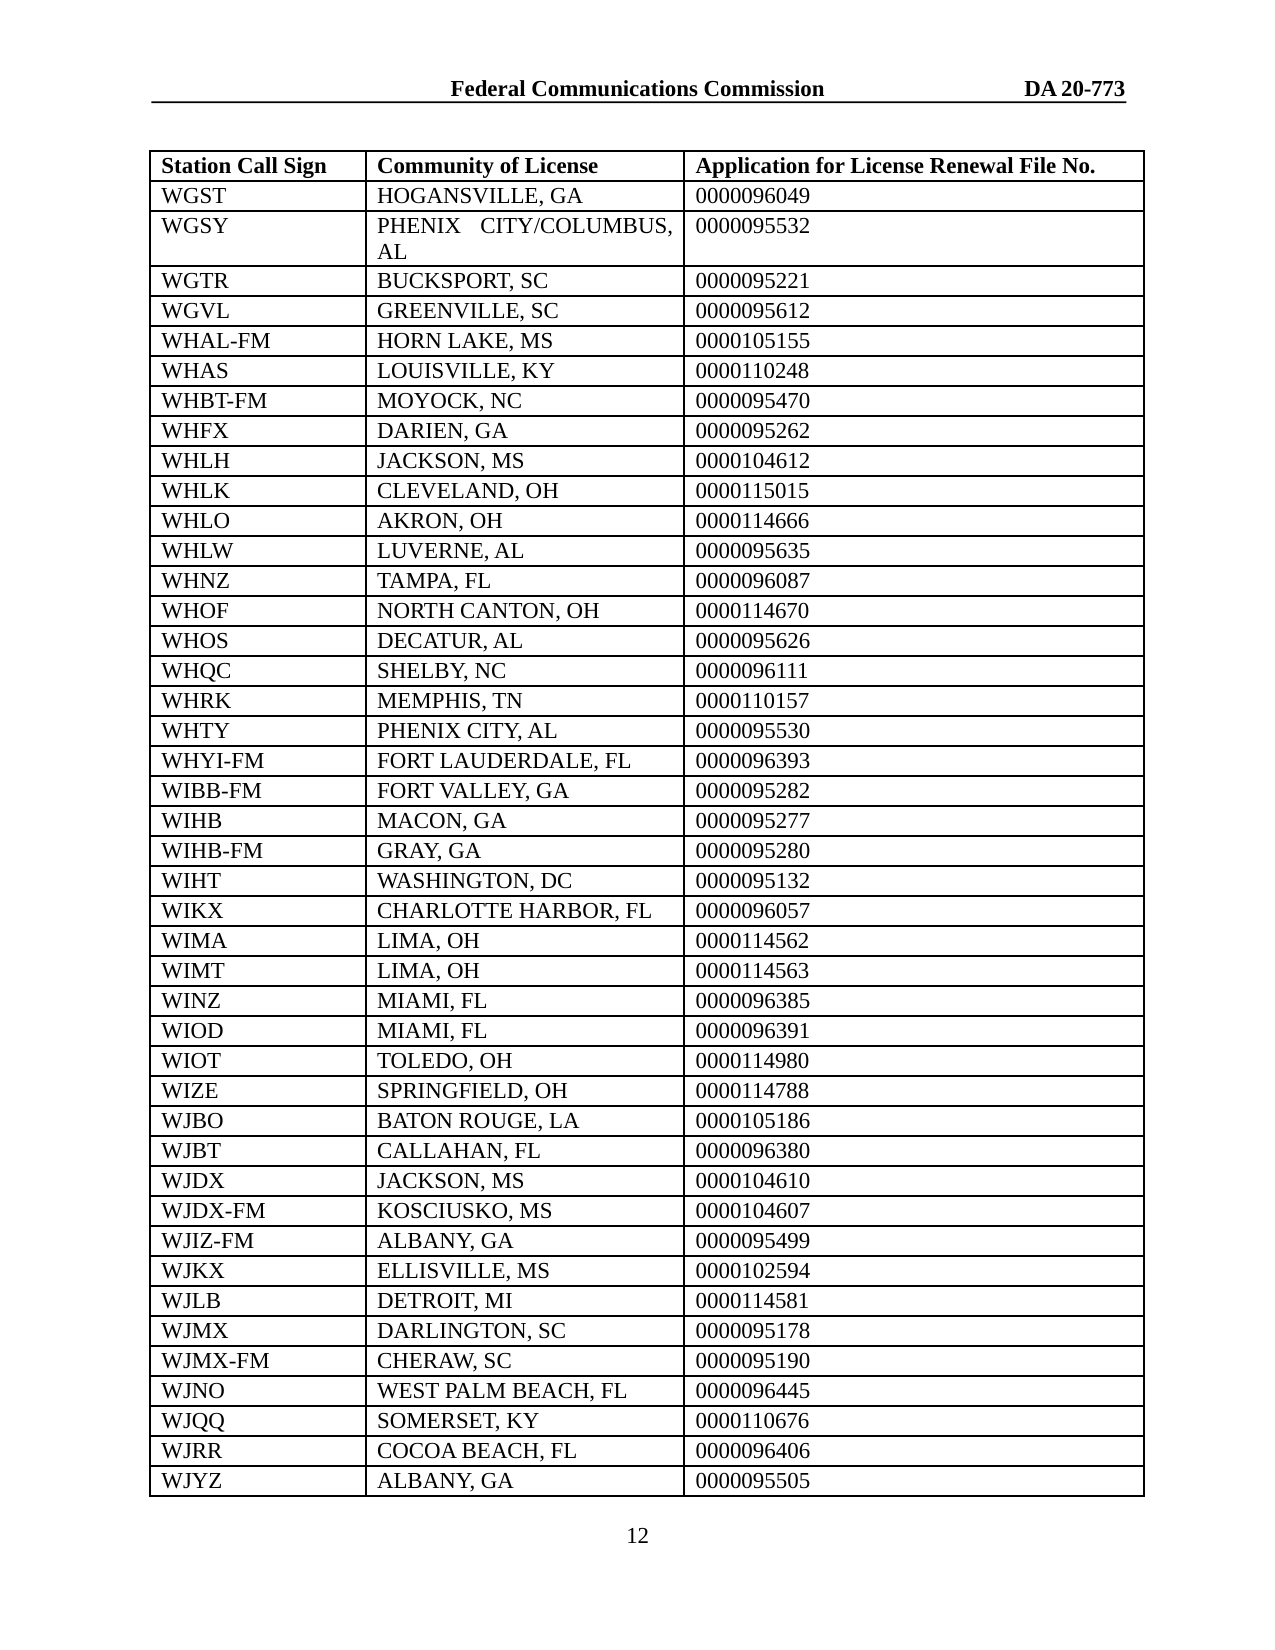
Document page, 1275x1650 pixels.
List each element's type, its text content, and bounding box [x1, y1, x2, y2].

table_cell CLEVELAND, OH [367, 477, 683, 505]
table_cell 0000096380 [685, 1137, 1143, 1165]
table_cell 0000095178 [685, 1317, 1143, 1345]
table_cell AKRON, OH [367, 507, 683, 535]
table_cell DECATUR, AL [367, 627, 683, 655]
table_cell CHARLOTTE HARBOR, FL [367, 897, 683, 925]
table_cell WGSY [151, 212, 365, 265]
table_cell 0000096445 [685, 1377, 1143, 1405]
table_cell LIMA, OH [367, 927, 683, 955]
table_cell 0000096393 [685, 747, 1143, 775]
table_cell HORN LAKE, MS [367, 327, 683, 355]
table_cell 0000110157 [685, 687, 1143, 715]
table_cell WGVL [151, 297, 365, 325]
table_cell DARLINGTON, SC [367, 1317, 683, 1345]
table_cell WJMX-FM [151, 1347, 365, 1375]
table_cell WHFX [151, 417, 365, 445]
table_cell NORTH CANTON, OH [367, 597, 683, 625]
table_cell SHELBY, NC [367, 657, 683, 685]
table_cell WIHB [151, 807, 365, 835]
table_cell WJYZ [151, 1467, 365, 1495]
table_cell KOSCIUSKO, MS [367, 1197, 683, 1225]
table_cell WINZ [151, 987, 365, 1015]
table_cell WIBB-FM [151, 777, 365, 805]
table_cell COCOA BEACH, FL [367, 1437, 683, 1465]
table_cell 0000095280 [685, 837, 1143, 865]
table_cell TAMPA, FL [367, 567, 683, 595]
table_cell GRAY, GA [367, 837, 683, 865]
table_cell BATON ROUGE, LA [367, 1107, 683, 1135]
table_cell WJKX [151, 1257, 365, 1285]
table_cell MIAMI, FL [367, 1017, 683, 1045]
table_cell WHLH [151, 447, 365, 475]
table_cell WIOD [151, 1017, 365, 1045]
table_cell DARIEN, GA [367, 417, 683, 445]
table_cell DETROIT, MI [367, 1287, 683, 1315]
table_cell WHLK [151, 477, 365, 505]
table_cell GREENVILLE, SC [367, 297, 683, 325]
table_cell 0000096406 [685, 1437, 1143, 1465]
table_cell MOYOCK, NC [367, 387, 683, 415]
table_cell ALBANY, GA [367, 1227, 683, 1255]
table_cell 0000114666 [685, 507, 1143, 535]
table_cell 0000096049 [685, 182, 1143, 210]
table_cell 0000095277 [685, 807, 1143, 835]
table_cell MACON, GA [367, 807, 683, 835]
table_cell 0000096087 [685, 567, 1143, 595]
table_cell WIHB-FM [151, 837, 365, 865]
table_cell 0000095635 [685, 537, 1143, 565]
table_cell WIMT [151, 957, 365, 985]
table_cell MEMPHIS, TN [367, 687, 683, 715]
table_header Station Call Sign [151, 152, 365, 180]
table_cell FORT VALLEY, GA [367, 777, 683, 805]
table_cell 0000105186 [685, 1107, 1143, 1135]
table_cell WIOT [151, 1047, 365, 1075]
table_cell WHLW [151, 537, 365, 565]
table_cell ELLISVILLE, MS [367, 1257, 683, 1285]
table_cell 0000095470 [685, 387, 1143, 415]
table_cell BUCKSPORT, SC [367, 267, 683, 295]
table_cell SOMERSET, KY [367, 1407, 683, 1435]
table_cell 0000095499 [685, 1227, 1143, 1255]
table_header Community of License [367, 152, 683, 180]
table_cell WEST PALM BEACH, FL [367, 1377, 683, 1405]
table_cell 0000110248 [685, 357, 1143, 385]
table_cell SPRINGFIELD, OH [367, 1077, 683, 1105]
table_cell FORT LAUDERDALE, FL [367, 747, 683, 775]
table_cell 0000114562 [685, 927, 1143, 955]
table_cell WIHT [151, 867, 365, 895]
table_cell 0000114581 [685, 1287, 1143, 1315]
table_cell WJDX-FM [151, 1197, 365, 1225]
table_cell WASHINGTON, DC [367, 867, 683, 895]
table_cell 0000114788 [685, 1077, 1143, 1105]
table_cell WHLO [151, 507, 365, 535]
table_cell WJRR [151, 1437, 365, 1465]
table_cell WHAS [151, 357, 365, 385]
table_cell PHENIX CITY/COLUMBUS, AL [367, 212, 683, 265]
table_cell PHENIX CITY, AL [367, 717, 683, 745]
table_cell 0000114670 [685, 597, 1143, 625]
table_cell WIMA [151, 927, 365, 955]
table_cell WHRK [151, 687, 365, 715]
table_cell WIKX [151, 897, 365, 925]
table_cell 0000104610 [685, 1167, 1143, 1195]
table_cell LUVERNE, AL [367, 537, 683, 565]
table_cell WJBT [151, 1137, 365, 1165]
table_cell TOLEDO, OH [367, 1047, 683, 1075]
table_cell 0000105155 [685, 327, 1143, 355]
table_cell 0000104612 [685, 447, 1143, 475]
table_cell CALLAHAN, FL [367, 1137, 683, 1165]
table_cell 0000114980 [685, 1047, 1143, 1075]
table_cell WHYI-FM [151, 747, 365, 775]
table_cell WHOS [151, 627, 365, 655]
table_cell WJQQ [151, 1407, 365, 1435]
table_cell 0000095505 [685, 1467, 1143, 1495]
table_cell 0000095626 [685, 627, 1143, 655]
table_cell LIMA, OH [367, 957, 683, 985]
table_cell 0000096391 [685, 1017, 1143, 1045]
table_cell MIAMI, FL [367, 987, 683, 1015]
table_cell 0000096111 [685, 657, 1143, 685]
table_cell WGTR [151, 267, 365, 295]
table_cell WJDX [151, 1167, 365, 1195]
table_cell JACKSON, MS [367, 447, 683, 475]
table_cell WJBO [151, 1107, 365, 1135]
table_cell ALBANY, GA [367, 1467, 683, 1495]
table_cell 0000095190 [685, 1347, 1143, 1375]
table_cell WJMX [151, 1317, 365, 1345]
table_cell 0000096385 [685, 987, 1143, 1015]
table_cell 0000096057 [685, 897, 1143, 925]
table_cell LOUISVILLE, KY [367, 357, 683, 385]
table_cell 0000095282 [685, 777, 1143, 805]
table_cell WHOF [151, 597, 365, 625]
table_cell WJLB [151, 1287, 365, 1315]
table_cell 0000110676 [685, 1407, 1143, 1435]
table_cell 0000095262 [685, 417, 1143, 445]
table_cell WHBT-FM [151, 387, 365, 415]
table_cell 0000095530 [685, 717, 1143, 745]
table_cell WGST [151, 182, 365, 210]
table_cell WHQC [151, 657, 365, 685]
table_cell 0000095221 [685, 267, 1143, 295]
table_cell 0000095612 [685, 297, 1143, 325]
table_cell WHNZ [151, 567, 365, 595]
table_cell WJIZ-FM [151, 1227, 365, 1255]
table_cell 0000095132 [685, 867, 1143, 895]
table_cell 0000095532 [685, 212, 1143, 265]
table_cell WHTY [151, 717, 365, 745]
table_cell WHAL-FM [151, 327, 365, 355]
table_cell WIZE [151, 1077, 365, 1105]
table_cell JACKSON, MS [367, 1167, 683, 1195]
table_cell 0000114563 [685, 957, 1143, 985]
table_cell WJNO [151, 1377, 365, 1405]
table_cell HOGANSVILLE, GA [367, 182, 683, 210]
table_cell 0000104607 [685, 1197, 1143, 1225]
table_cell 0000102594 [685, 1257, 1143, 1285]
table_cell CHERAW, SC [367, 1347, 683, 1375]
table_header Application for License Renewal File No. [685, 152, 1143, 180]
table_cell 0000115015 [685, 477, 1143, 505]
